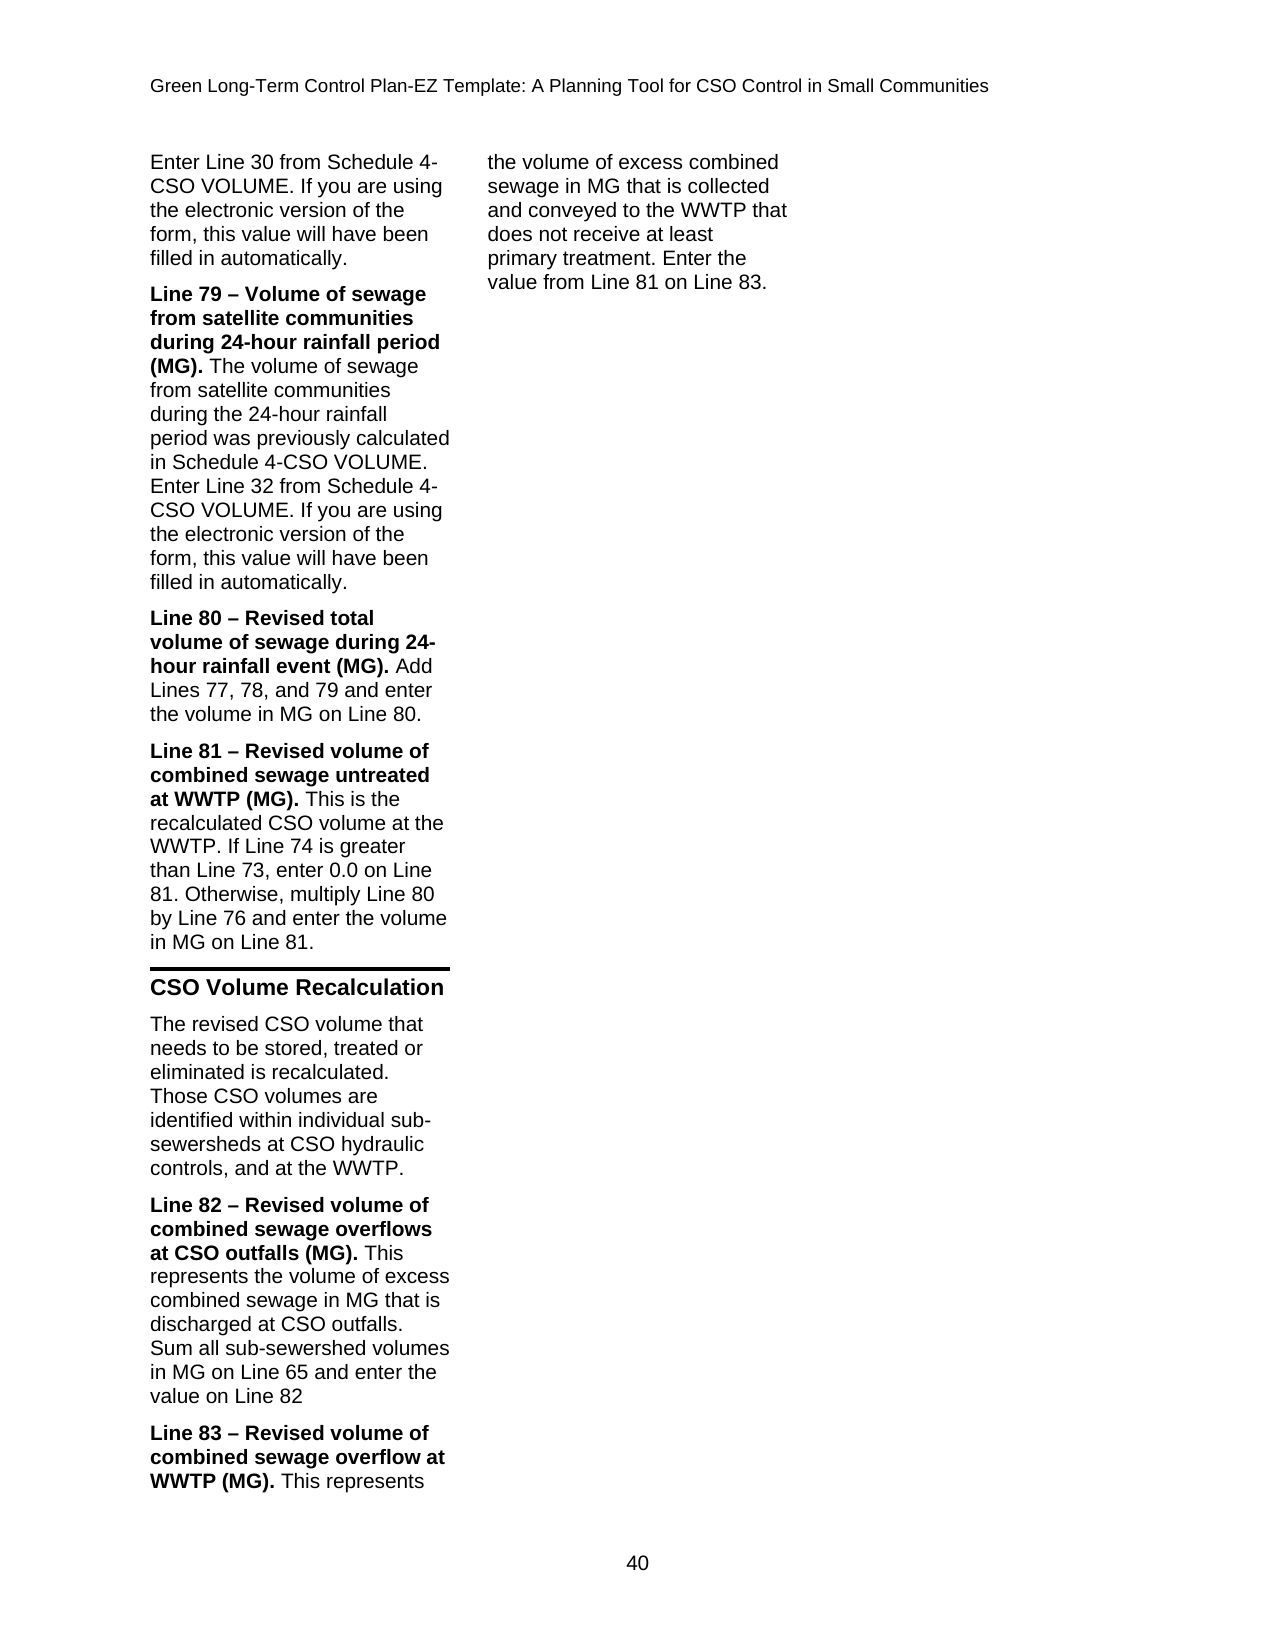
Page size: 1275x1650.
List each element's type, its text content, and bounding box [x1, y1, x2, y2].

text Line 81 – Revised volume of combined sewage untreated at WWTP (MG). This is the recalculated CSO volume at the WWTP. If Line 74 is greater than Line 73, enter 0.0 on Line 81. Otherwise, multiply Line 80 by Line 76 and enter the volume in MG on Line 81. [150, 738, 450, 954]
text Line 83 – Revised volume of combined sewage overflow at WWTP (MG). This represents the volume of excess combined sewage in MG that is collected and conveyed to the WWTP that does not receive at least primary treatment. Enter the value from Line 81 on Line 83. [150, 1421, 450, 1492]
text Line 80 – Revised total volume of sewage during 24-hour rainfall event (MG). Add Lines 77, 78, and 79 and enter the volume in MG on Line 80. [150, 606, 450, 726]
text The revised CSO volume that needs to be stored, treated or eliminated is recalculated. Those CSO volumes are identified within individual sub-sewersheds at CSO hydraulic controls, and at the WWTP. [150, 1012, 450, 1180]
text Line 83 – Revised volume of combined sewage overflow at WWTP (MG). This represents the volume of excess combined sewage in MG that is collected and conveyed to the WWTP that does not receive at least primary treatment. Enter the value from Line 81 on Line 83. [487, 150, 787, 294]
text Line 82 – Revised volume of combined sewage overflows at CSO outfalls (MG). This represents the volume of excess combined sewage in MG that is discharged at CSO outfalls. Sum all sub-sewershed volumes in MG on Line 65 and enter the value on Line 82 [150, 1192, 450, 1408]
text Line 79 – Volume of sewage from satellite communities during 24-hour rainfall period (MG). The volume of sewage from satellite communities during the 24-hour rainfall period was previously calculated in Schedule 4-CSO VOLUME. Enter Line 32 from Schedule 4-CSO VOLUME. If you are using the electronic version of the form, this value will have been filled in automatically. [150, 282, 450, 594]
subtitle CSO Volume Recalculation [150, 971, 450, 1000]
